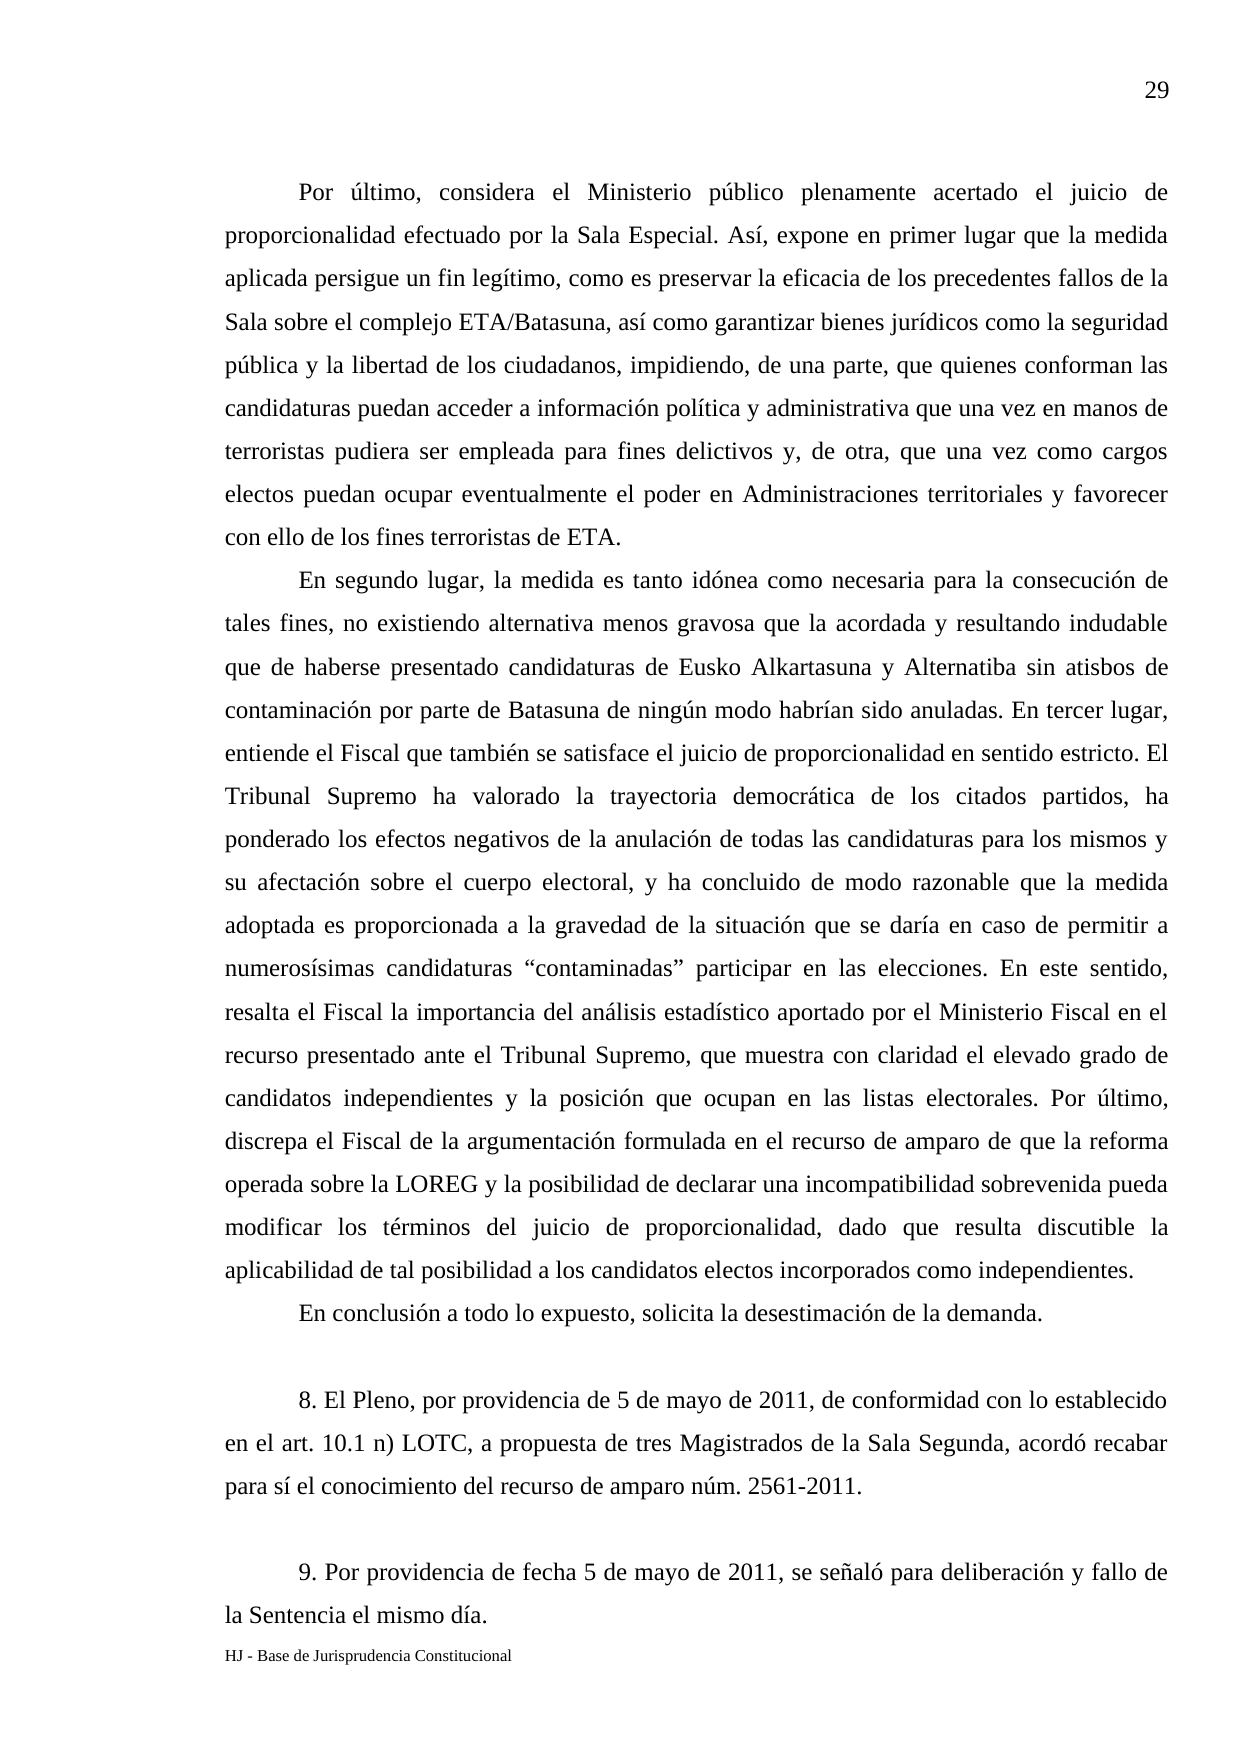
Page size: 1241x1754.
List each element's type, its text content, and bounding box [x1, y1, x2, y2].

text Por último, considera el Ministerio público plenamente acertado el juicio de proporcionalidad efectuado por la Sala Especial. Así, expone en primer lugar que la medida aplicada persigue un fin legítimo, como es preservar la eficacia de los precedentes fallos de la Sala sobre el complejo ETA/Batasuna, así como garantizar bienes jurídicos como la seguridad pública y la libertad de los ciudadanos, impidiendo, de una parte, que quienes conforman las candidaturas puedan acceder a información política y administrativa que una vez en manos de terroristas pudiera ser empleada para fines delictivos y, de otra, que una vez como cargos electos puedan ocupar eventualmente el poder en Administraciones territoriales y favorecer con ello de los fines terroristas de ETA. [224, 177, 1169, 551]
text En segundo lugar, la medida es tanto idónea como necesaria para la consecución de tales fines, no existiendo alternativa menos gravosa que la acordada y resultando indudable que de haberse presentado candidaturas de Eusko Alkartasuna y Alternatiba sin atisbos de contaminación por parte de Batasuna de ningún modo habrían sido anuladas. En tercer lugar, entiende el Fiscal que también se satisface el juicio de proporcionalidad en sentido estricto. El Tribunal Supremo ha valorado la trayectoria democrática de los citados partidos, ha ponderado los efectos negativos de la anulación de todas las candidaturas para los mismos y su afectación sobre el cuerpo electoral, y ha concluido de modo razonable que la medida adoptada es proporcionada a la gravedad de la situación que se daría en caso de permitir a numerosísimas candidaturas “contaminadas” participar en las elecciones. En este sentido, resalta el Fiscal la importancia del análisis estadístico aportado por el Ministerio Fiscal en el recurso presentado ante el Tribunal Supremo, que muestra con claridad el elevado grado de candidatos independientes y la posición que ocupan en las listas electorales. Por último, discrepa el Fiscal de la argumentación formulada en el recurso de amparo de que la reforma operada sobre la LOREG y la posibilidad de declarar una incompatibilidad sobrevenida pueda modificar los términos del juicio de proporcionalidad, dado que resulta discutible la aplicabilidad de tal posibilidad a los candidatos electos incorporados como independientes. [224, 565, 1169, 1284]
text En conclusión a todo lo expuesto, solicita la desestimación de la demanda. [224, 1298, 1169, 1327]
text 8. El Pleno, por providencia de 5 de mayo de 2011, de conformidad con lo establecido en el art. 10.1 n) LOTC, a propuesta de tres Magistrados de la Sala Segunda, acordó recabar para sí el conocimiento del recurso de amparo núm. 2561-2011. [224, 1385, 1169, 1500]
text 9. Por providencia de fecha 5 de mayo de 2011, se señaló para deliberación y fallo de la Sentencia el mismo día. [224, 1557, 1169, 1629]
